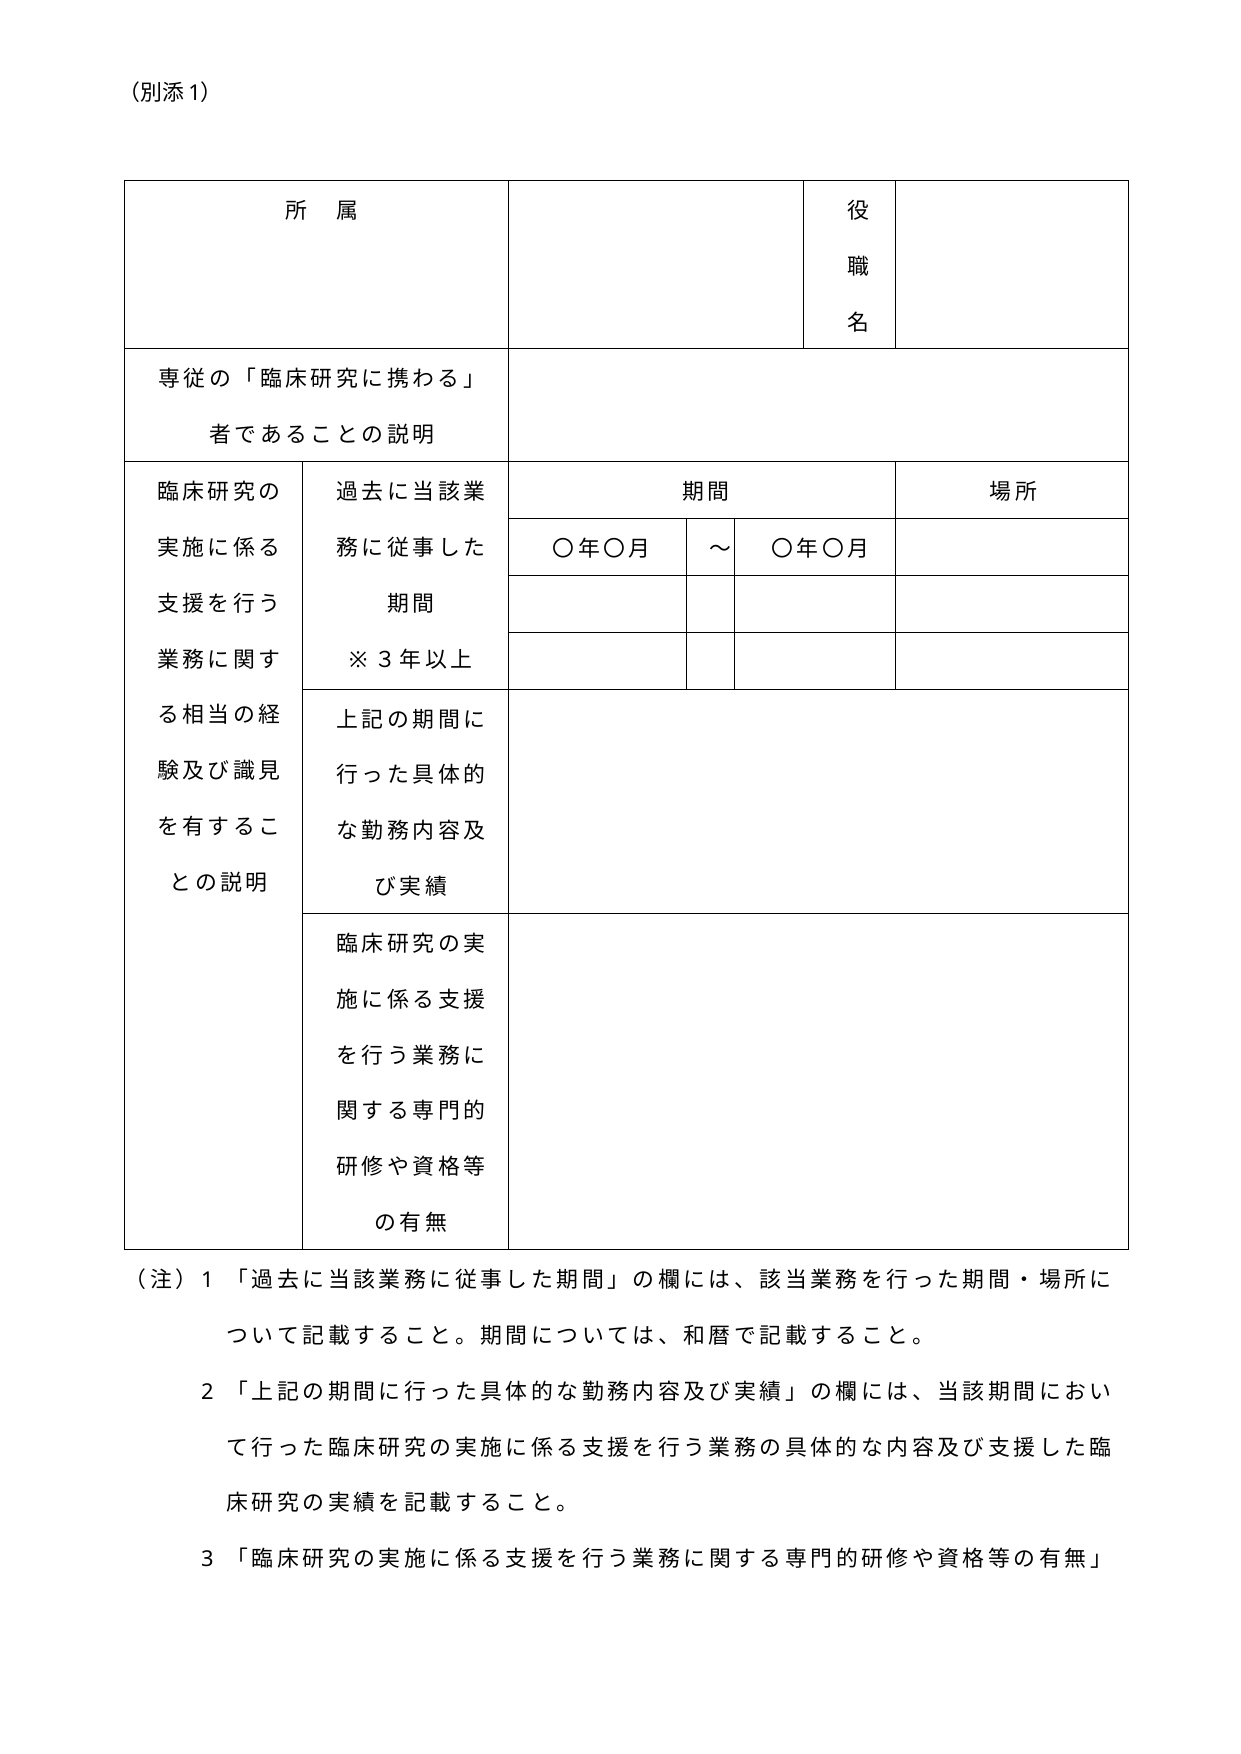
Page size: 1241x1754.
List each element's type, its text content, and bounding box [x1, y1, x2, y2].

text 2「上記の期間に行った具体的な勤務内容及び実績」の欄には、当該期間において行った臨床研究の実施に係る支援を行う業務の具体的な内容及び支援した臨床研究の実績を記載すること。 [183, 1362, 1116, 1529]
table_cell [896, 576, 1128, 632]
table_cell [509, 633, 686, 688]
table_cell 上記の期間に行った具体的な勤務内容及び実績 [303, 690, 508, 913]
text （注）1「過去に当該業務に従事した期間」の欄には、該当業務を行った期間・場所について記載すること。期間については、和暦で記載すること。 [124, 1250, 1116, 1362]
table_cell [735, 576, 895, 632]
table_cell 所 属 [125, 181, 508, 348]
table_cell [509, 181, 803, 348]
table_cell [687, 576, 734, 632]
table_cell [509, 349, 1128, 461]
table_cell 〇年〇月 [509, 519, 686, 575]
table_cell 臨床研究の実施に係る支援を行う業務に関する専門的研修や資格等の有無 [303, 914, 508, 1249]
table_cell [509, 914, 1128, 1249]
table_cell [687, 633, 734, 688]
table_cell [896, 181, 1128, 348]
table_cell 期間 [509, 462, 895, 518]
table_cell [509, 576, 686, 632]
table_cell 役職名 [804, 181, 895, 348]
table_cell 〇年〇月 [735, 519, 895, 575]
table_cell 過去に当該業務に従事した期間 ※３年以上 [303, 462, 508, 688]
table_cell [896, 633, 1128, 688]
table_cell [509, 690, 1128, 913]
table_cell 場所 [896, 462, 1128, 518]
table_cell 臨床研究の実施に係る支援を行う業務に関する相当の経験及び識見を有することの説明 [125, 462, 302, 1249]
table_cell [735, 633, 895, 688]
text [183, 1529, 1116, 1585]
table_cell [896, 519, 1128, 575]
table_cell ～ [687, 519, 734, 575]
table_cell 専従の「臨床研究に携わる」者であることの説明 [125, 349, 508, 461]
